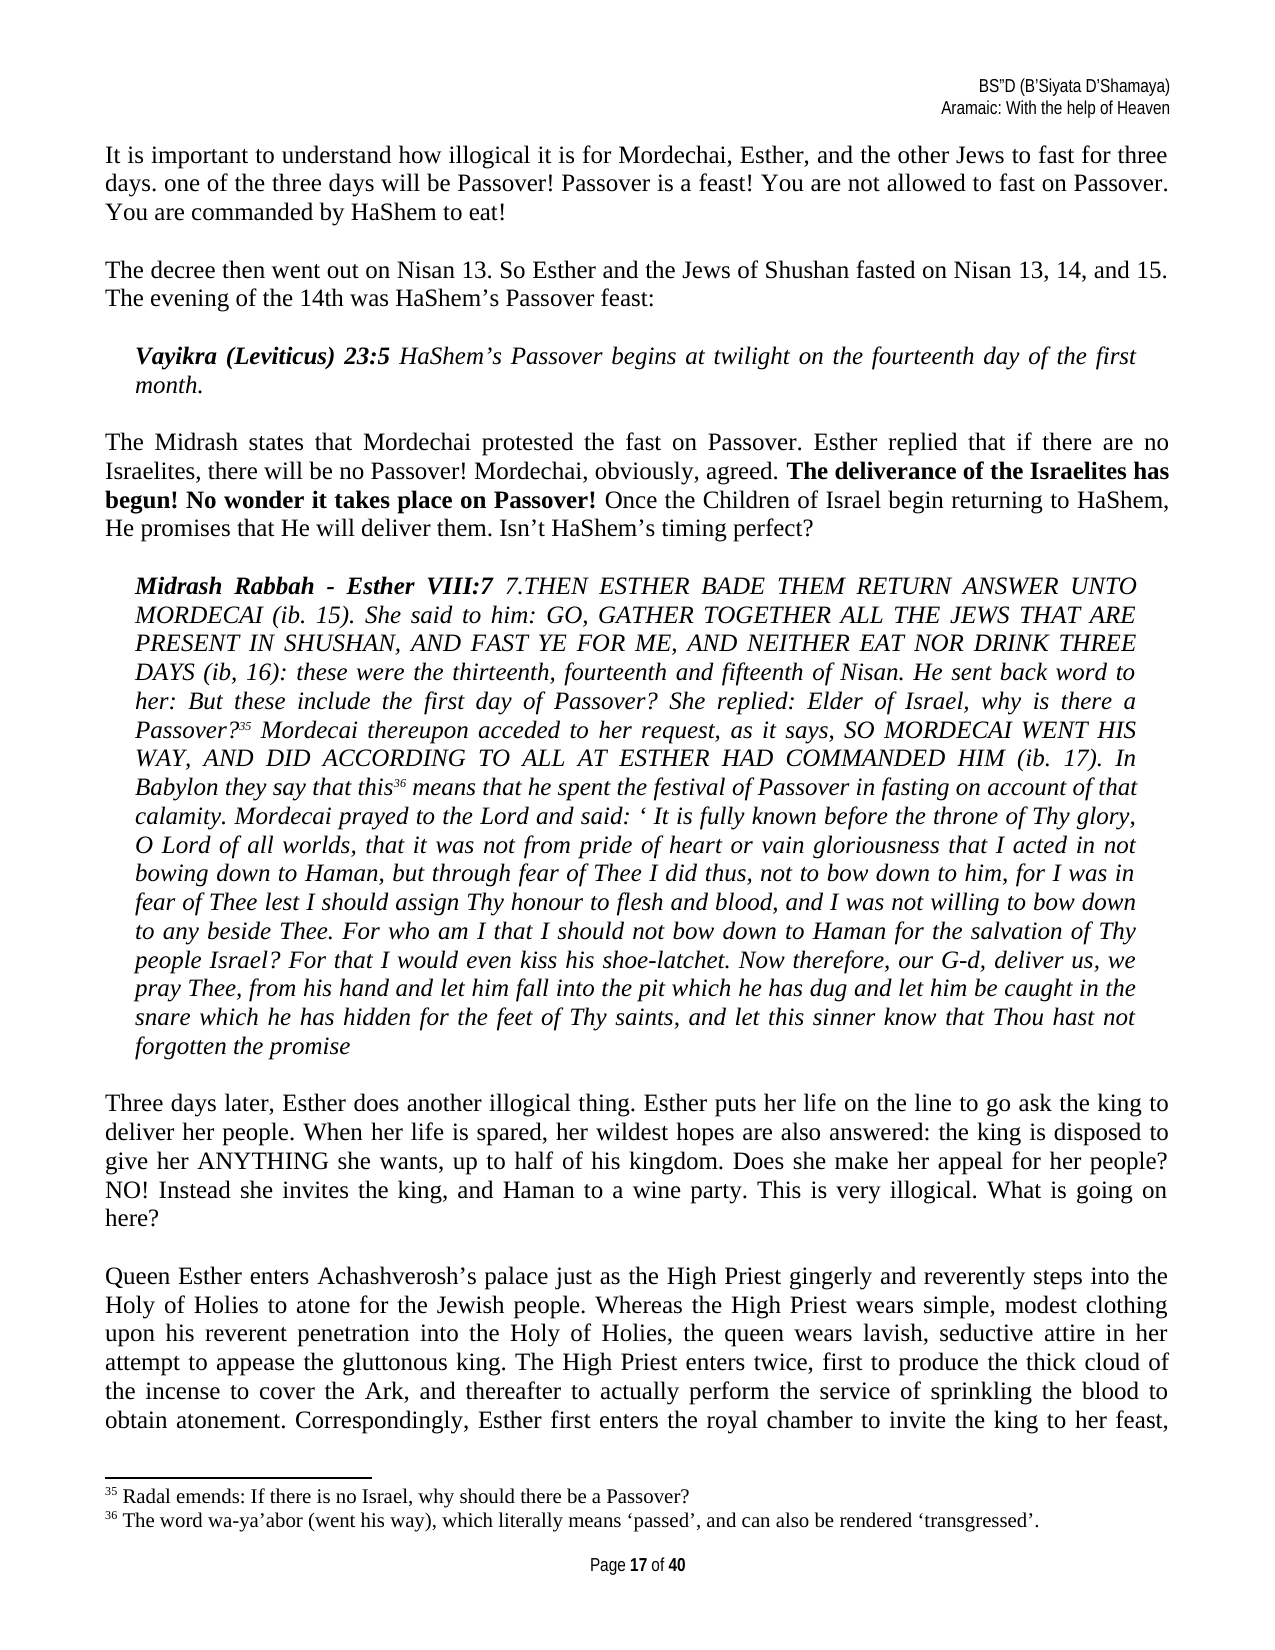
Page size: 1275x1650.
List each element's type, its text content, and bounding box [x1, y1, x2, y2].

text Three days later, Esther does another illogical thing. Esther puts her life on the line to go ask the king to deliver her people. When her life is spared, her wildest hopes are also answered: the king is disposed to give her ANYTHING she wants, up to half of his kingdom. Does she make her appeal for her people? NO! Instead she invites the king, and Haman to a wine party. This is very illogical. What is going on here? [105, 1088, 1170, 1232]
text The decree then went out on Nisan 13. So Esther and the Jews of Shushan fasted on Nisan 13, 14, and 15. The evening of the 14th was HaShem’s Passover feast: [105, 255, 1170, 312]
text Midrash Rabbah - Esther VIII:7 7.THEN ESTHER BADE THEM RETURN ANSWER UNTO MORDECAI (ib. 15). She said to him: GO, GATHER TOGETHER ALL THE JEWS THAT ARE PRESENT IN SHUSHAN, AND FAST YE FOR ME, AND NEITHER EAT NOR DRINK THREE DAYS (ib, 16): these were the thirteenth, fourteenth and fifteenth of Nisan. He sent back word to her: But these include the first day of Passover? She replied: Elder of Israel, why is there a Passover? Mordecai thereupon acceded to her request, as it says, SO MORDECAI WENT HIS WAY, AND DID ACCORDING TO ALL AT ESTHER HAD COMMANDED HIM (ib. 17). In Babylon they say that this means that he spent the festival of Passover in fasting on account of that calamity. Mordecai prayed to the Lord and said: ‘ It is fully known before the throne of Thy glory, O Lord of all worlds, that it was not from pride of heart or vain gloriousness that I acted in not bowing down to Haman, but through fear of Thee I did thus, not to bow down to him, for I was in fear of Thee lest I should assign Thy honour to flesh and blood, and I was not willing to bow down to any beside Thee. For who am I that I should not bow down to Haman for the salvation of Thy people Israel? For that I would even kiss his shoe-latchet. Now therefore, our G-d, deliver us, we pray Thee, from his hand and let him fall into the pit which he has dug and let him be caught in the snare which he has hidden for the feet of Thy saints, and let this sinner know that Thou hast not forgotten the promise [135, 571, 1140, 1060]
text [105, 1261, 1170, 1433]
text It is important to understand how illogical it is for Mordechai, Esther, and the other Jews to fast for three days. one of the three days will be Passover! Passover is a feast! You are not allowed to fast on Passover. You are commanded by HaShem to eat! [105, 140, 1170, 226]
text The Midrash states that Mordechai protested the fast on Passover. Esther replied that if there are no Israelites, there will be no Passover! Mordechai, obviously, agreed. The deliverance of the Israelites has begun! No wonder it takes place on Passover! Once the Children of Israel begin returning to HaShem, He promises that He will deliver them. Isn’t HaShem’s timing perfect? [105, 427, 1170, 542]
text Vayikra (Leviticus) 23:5 HaShem’s Passover begins at twilight on the fourteenth day of the first month. [135, 341, 1140, 398]
